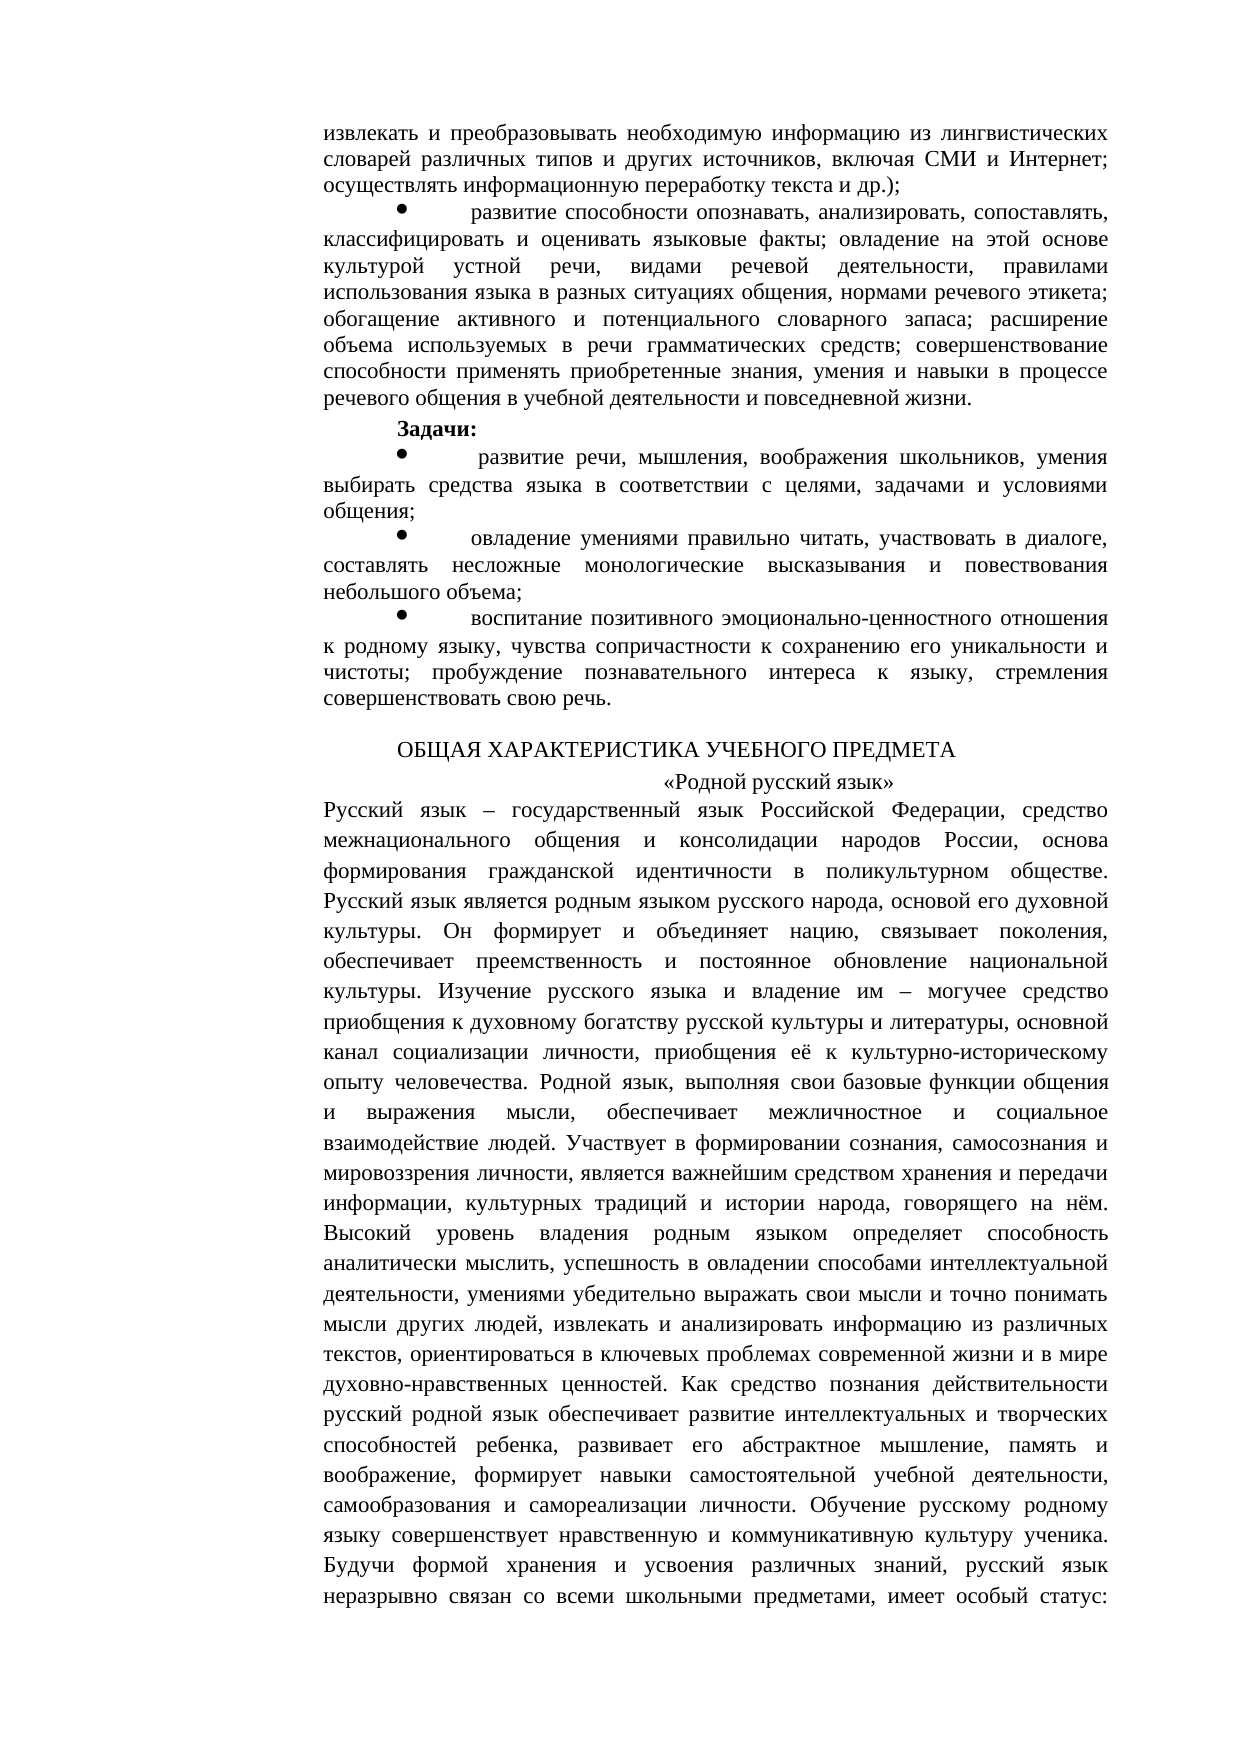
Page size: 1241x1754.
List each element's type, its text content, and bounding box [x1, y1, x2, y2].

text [323, 796, 1109, 1608]
list развитие способности опознавать, анализировать, сопоставлять, классифицировать и оценивать языковые факты; овладение на этой основе культурой устной речи, видами речевой деятельности, правилами использования языка в разных ситуациях общения, нормами речевого этикета; обогащение активного и потенциального словарного запаса; расширение объема используемых в речи грамматических средств; совершенствование способности применять приобретенные знания, умения и навыки в процессе речевого общения в учебной деятельности и повседневной жизни. [323, 198, 1109, 410]
text Задачи: [397, 410, 1152, 443]
text ОБЩАЯ ХАРАКТЕРИСТИКА УЧЕБНОГО ПРЕДМЕТА [387, 736, 963, 762]
text «Родной русский язык» [663, 763, 1152, 796]
list воспитание позитивного эмоционально-ценностного отношения к родному языку, чувства сопричастности к сохранению его уникальности и чистоты; пробуждение познавательного интереса к языку, стремления совершенствовать свою речь. [323, 604, 1109, 711]
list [323, 119, 1109, 198]
list овладение умениями правильно читать, участвовать в диалоге, составлять несложные монологические высказывания и повествования небольшого объема; [323, 524, 1109, 604]
list развитие речи, мышления, воображения школьников, умения выбирать средства языка в соответствии с целями, задачами и условиями общения; [323, 443, 1109, 524]
